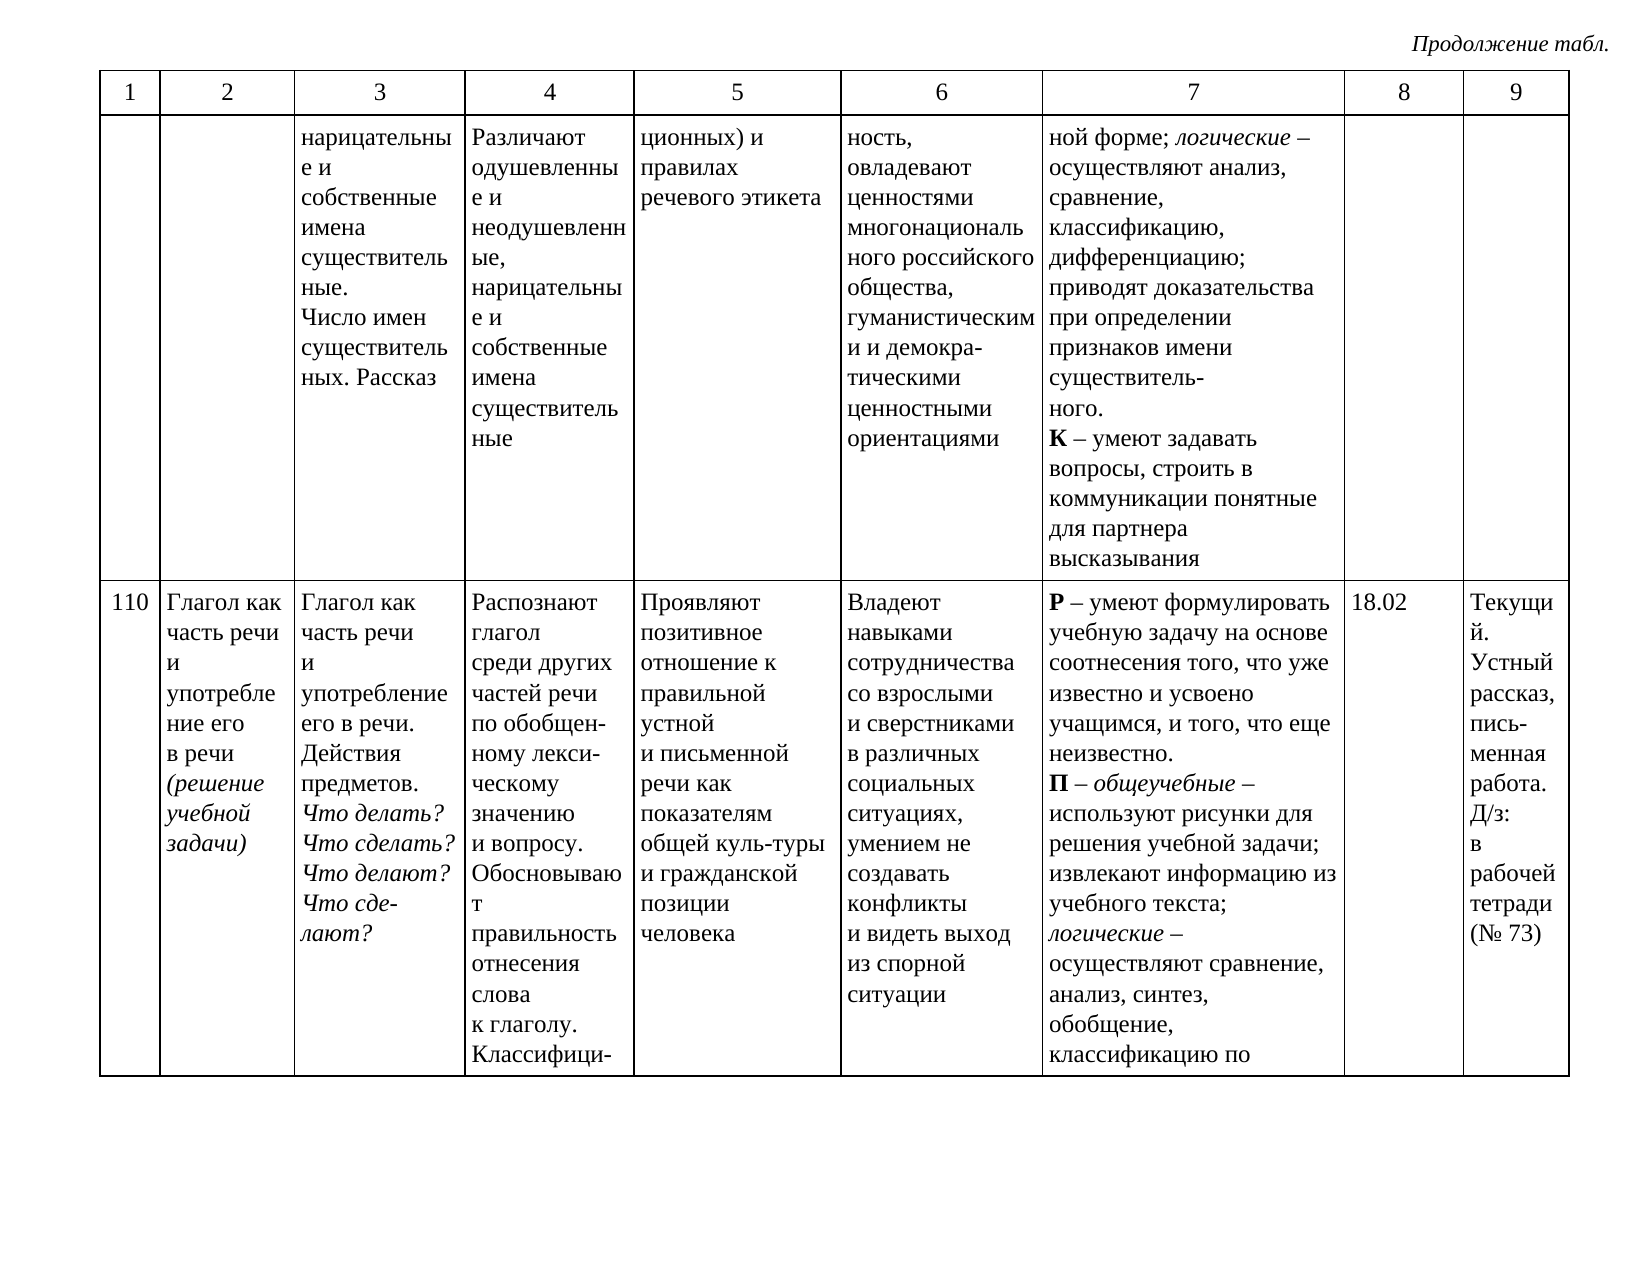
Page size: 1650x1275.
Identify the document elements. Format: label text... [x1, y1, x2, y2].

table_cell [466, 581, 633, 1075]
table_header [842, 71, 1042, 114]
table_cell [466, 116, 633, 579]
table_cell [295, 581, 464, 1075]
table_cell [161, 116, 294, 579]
text Продолжение табл. [59, 29, 1609, 56]
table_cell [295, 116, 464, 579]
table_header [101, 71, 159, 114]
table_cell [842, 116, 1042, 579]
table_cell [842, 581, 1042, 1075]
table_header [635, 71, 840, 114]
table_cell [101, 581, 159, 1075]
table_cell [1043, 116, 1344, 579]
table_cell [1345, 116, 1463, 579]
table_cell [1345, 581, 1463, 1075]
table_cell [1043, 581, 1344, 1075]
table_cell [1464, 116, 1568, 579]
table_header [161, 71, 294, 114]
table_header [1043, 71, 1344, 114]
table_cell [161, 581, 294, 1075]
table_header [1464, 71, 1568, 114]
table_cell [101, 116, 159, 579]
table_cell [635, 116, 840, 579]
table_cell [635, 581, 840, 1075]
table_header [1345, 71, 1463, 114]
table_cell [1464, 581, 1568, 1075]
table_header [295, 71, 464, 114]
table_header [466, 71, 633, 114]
